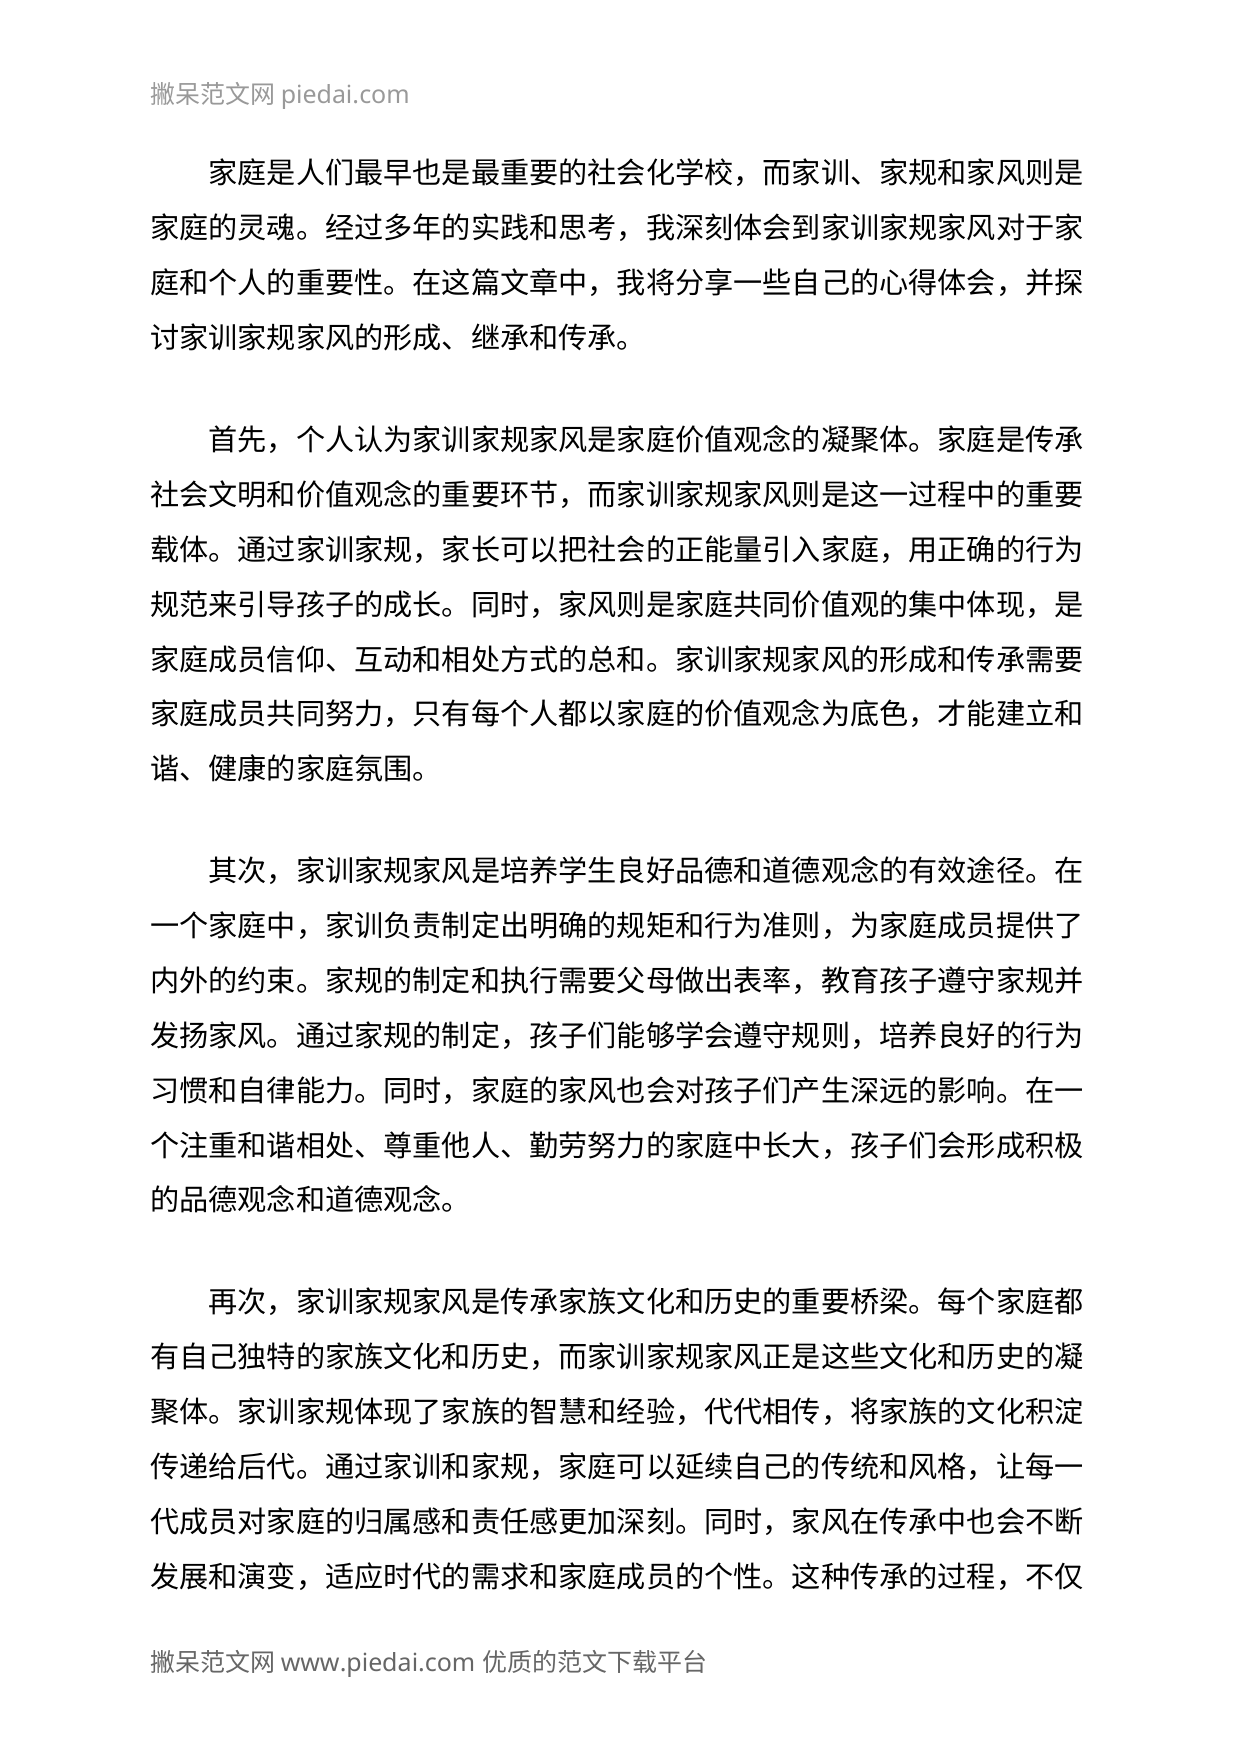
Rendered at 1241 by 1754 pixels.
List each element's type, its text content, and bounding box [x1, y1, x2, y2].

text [150, 1279, 1090, 1596]
text 家庭是人们最早也是最重要的社会化学校，而家训、家规和家风则是家庭的灵魂。经过多年的实践和思考，我深刻体会到家训家规家风对于家庭和个人的重要性。在这篇文章中，我将分享一些自己的心得体会，并探讨家训家规家风的形成、继承和传承。 [150, 150, 1090, 357]
text 首先，个人认为家训家规家风是家庭价值观念的凝聚体。家庭是传承社会文明和价值观念的重要环节，而家训家规家风则是这一过程中的重要载体。通过家训家规，家长可以把社会的正能量引入家庭，用正确的行为规范来引导孩子的成长。同时，家风则是家庭共同价值观的集中体现，是家庭成员信仰、互动和相处方式的总和。家训家规家风的形成和传承需要家庭成员共同努力，只有每个人都以家庭的价值观念为底色，才能建立和谐、健康的家庭氛围。 [150, 416, 1090, 788]
text 其次，家训家规家风是培养学生良好品德和道德观念的有效途径。在一个家庭中，家训负责制定出明确的规矩和行为准则，为家庭成员提供了内外的约束。家规的制定和执行需要父母做出表率，教育孩子遵守家规并发扬家风。通过家规的制定，孩子们能够学会遵守规则，培养良好的行为习惯和自律能力。同时，家庭的家风也会对孩子们产生深远的影响。在一个注重和谐相处、尊重他人、勤劳努力的家庭中长大，孩子们会形成积极的品德观念和道德观念。 [150, 848, 1090, 1219]
